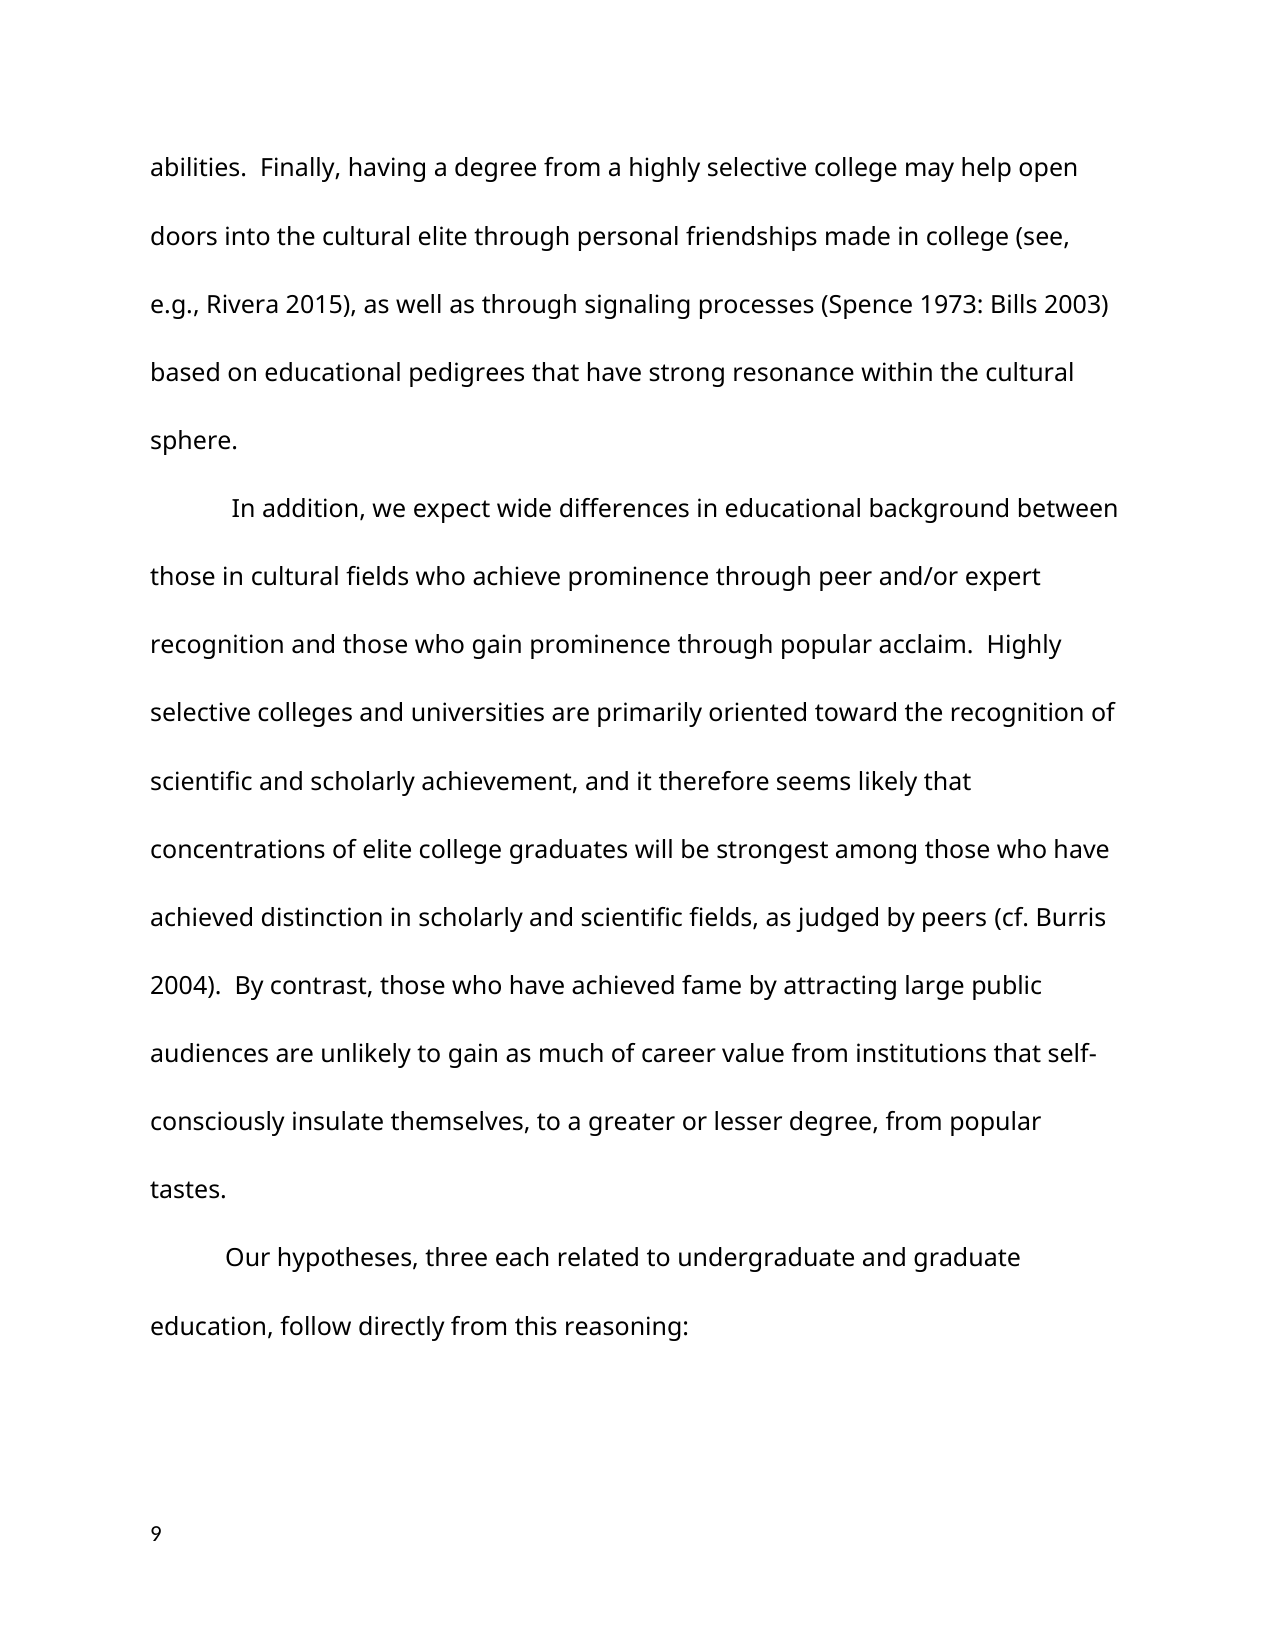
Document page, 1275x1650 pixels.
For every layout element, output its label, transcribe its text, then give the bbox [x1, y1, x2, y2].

text In addition, we expect wide differences in educational background between those in cultural fields who achieve prominence through peer and/or expert recognition and those who gain prominence through popular acclaim. Highly selective colleges and universities are primarily oriented toward the recognition of scientific and scholarly achievement, and it therefore seems likely that concentrations of elite college graduates will be strongest among those who have achieved distinction in scholarly and scientific fields, as judged by peers (cf. Burris 2004). By contrast, those who have achieved fame by attracting large public audiences are unlikely to gain as much of career value from institutions that self-consciously insulate themselves, to a greater or lesser degree, from popular tastes. [150, 491, 1125, 1206]
text Our hypotheses, three each related to undergraduate and graduate [225, 1240, 1125, 1274]
text education, follow directly from this reasoning: [150, 1308, 1125, 1342]
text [150, 150, 1125, 457]
